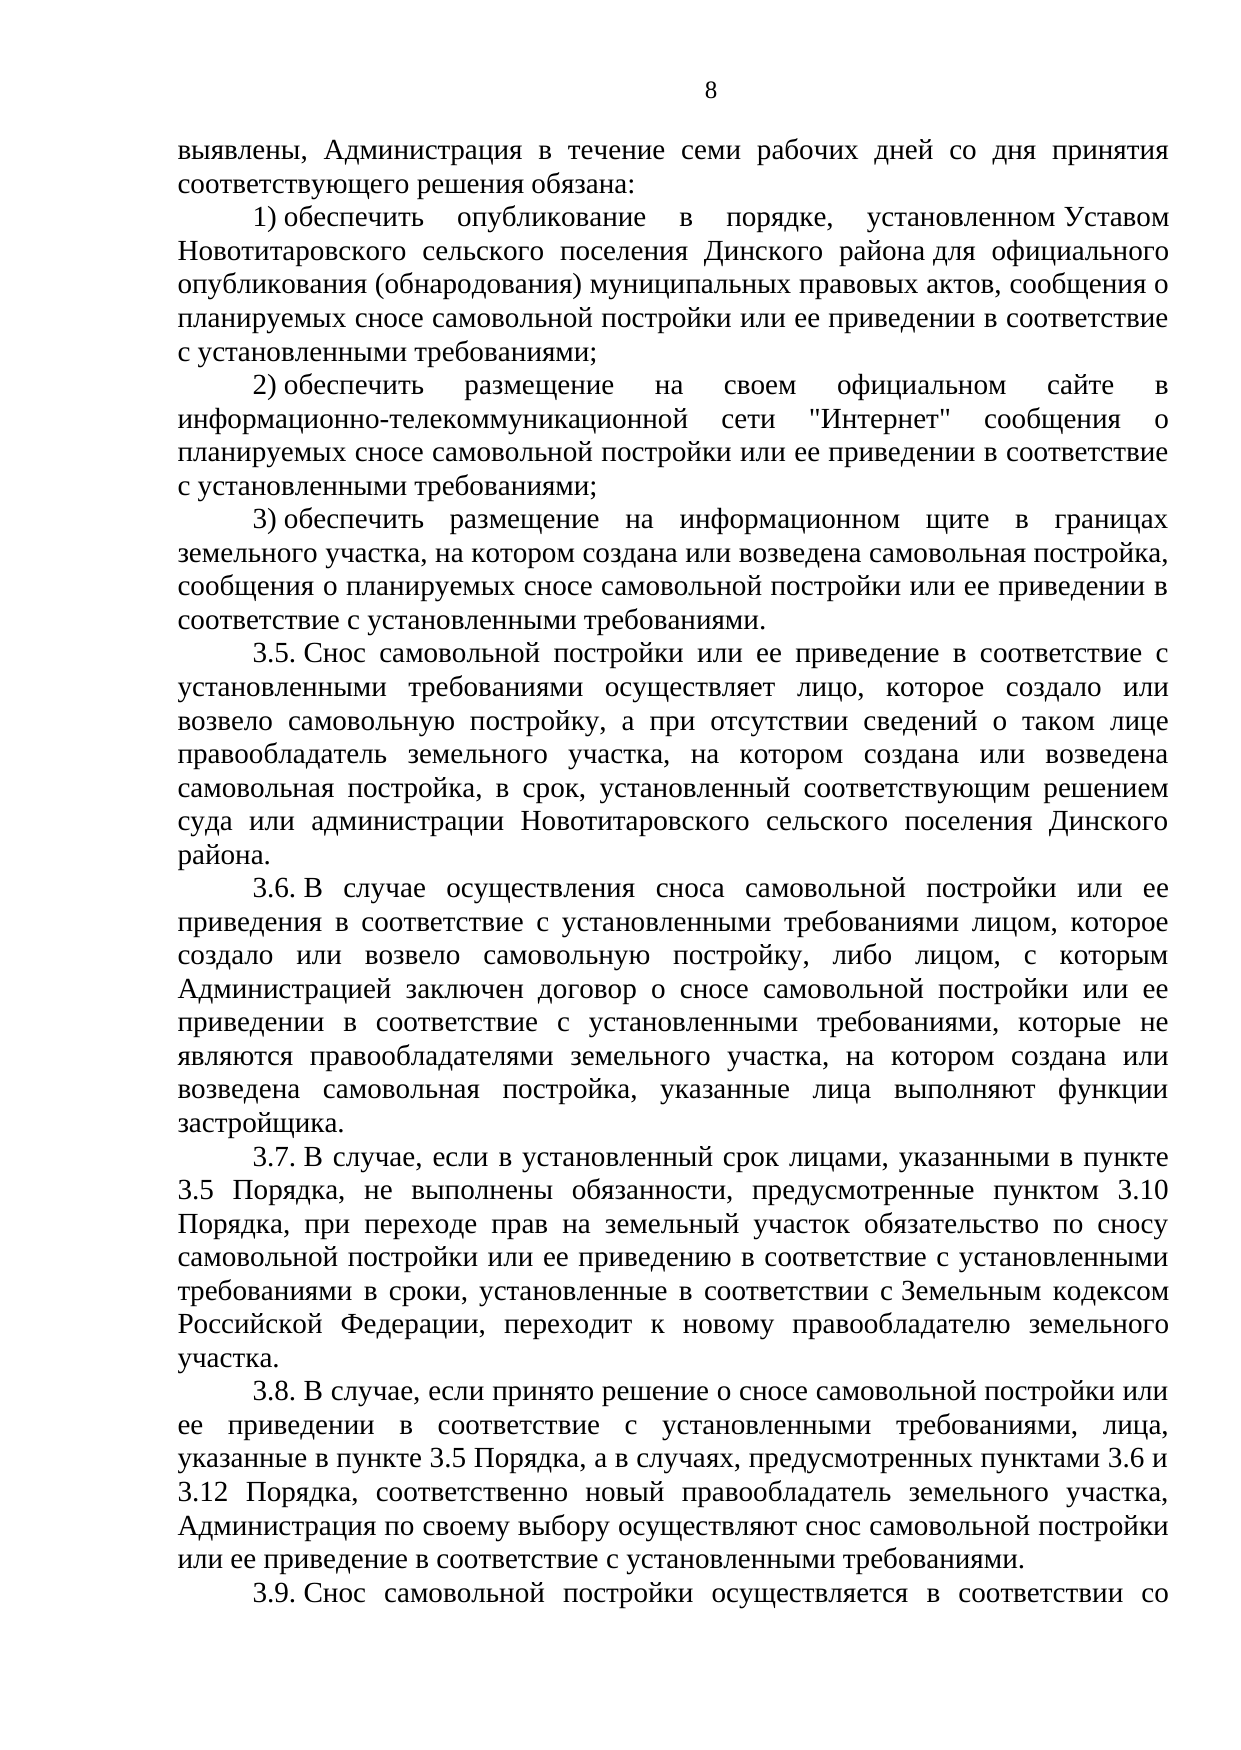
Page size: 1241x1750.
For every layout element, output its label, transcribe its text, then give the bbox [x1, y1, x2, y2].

text 3.7. В случае, если в установленный срок лицами, указанными в пункте 3.5 Порядка, не выполнены обязанности, предусмотренные пунктом 3.10 Порядка, при переходе прав на земельный участок обязательство по сносу самовольной постройки или ее приведению в соответствие с установленными требованиями в сроки, установленные в соответствии с Земельным кодексом Российской Федерации, переходит к новому правообладателю земельного участка. [177, 1139, 1169, 1373]
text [177, 1575, 1169, 1608]
text 3.8. В случае, если принято решение о сносе самовольной постройки или ее приведении в соответствие с установленными требованиями, лица, указанные в пункте 3.5 Порядка, а в случаях, предусмотренных пунктами 3.6 и 3.12 Порядка, соответственно новый правообладатель земельного участка, Администрация по своему выбору осуществляют снос самовольной постройки или ее приведение в соответствие с установленными требованиями. [177, 1373, 1169, 1575]
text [177, 132, 1169, 199]
text 2) обеспечить размещение на своем официальном сайте в информационно-телекоммуникационной сети "Интернет" сообщения о планируемых сносе самовольной постройки или ее приведении в соответствие с установленными требованиями; [177, 367, 1169, 501]
text 3) обеспечить размещение на информационном щите в границах земельного участка, на котором создана или возведена самовольная постройка, сообщения о планируемых сносе самовольной постройки или ее приведении в соответствие с установленными требованиями. [177, 501, 1169, 636]
text 3.6. В случае осуществления сноса самовольной постройки или ее приведения в соответствие с установленными требованиями лицом, которое создало или возвело самовольную постройку, либо лицом, с которым Администрацией заключен договор о сносе самовольной постройки или ее приведении в соответствие с установленными требованиями, которые не являются правообладателями земельного участка, на котором создана или возведена самовольная постройка, указанные лица выполняют функции застройщика. [177, 870, 1169, 1139]
text 1) обеспечить опубликование в порядке, установленном Уставом Новотитаровского сельского поселения Динского района для официального опубликования (обнародования) муниципальных правовых актов, сообщения о планируемых сносе самовольной постройки или ее приведении в соответствие с установленными требованиями; [177, 199, 1169, 367]
text 3.5. Снос самовольной постройки или ее приведение в соответствие с установленными требованиями осуществляет лицо, которое создало или возвело самовольную постройку, а при отсутствии сведений о таком лице правообладатель земельного участка, на котором создана или возведена самовольная постройка, в срок, установленный соответствующим решением суда или администрации Новотитаровского сельского поселения Динского района. [177, 636, 1169, 870]
